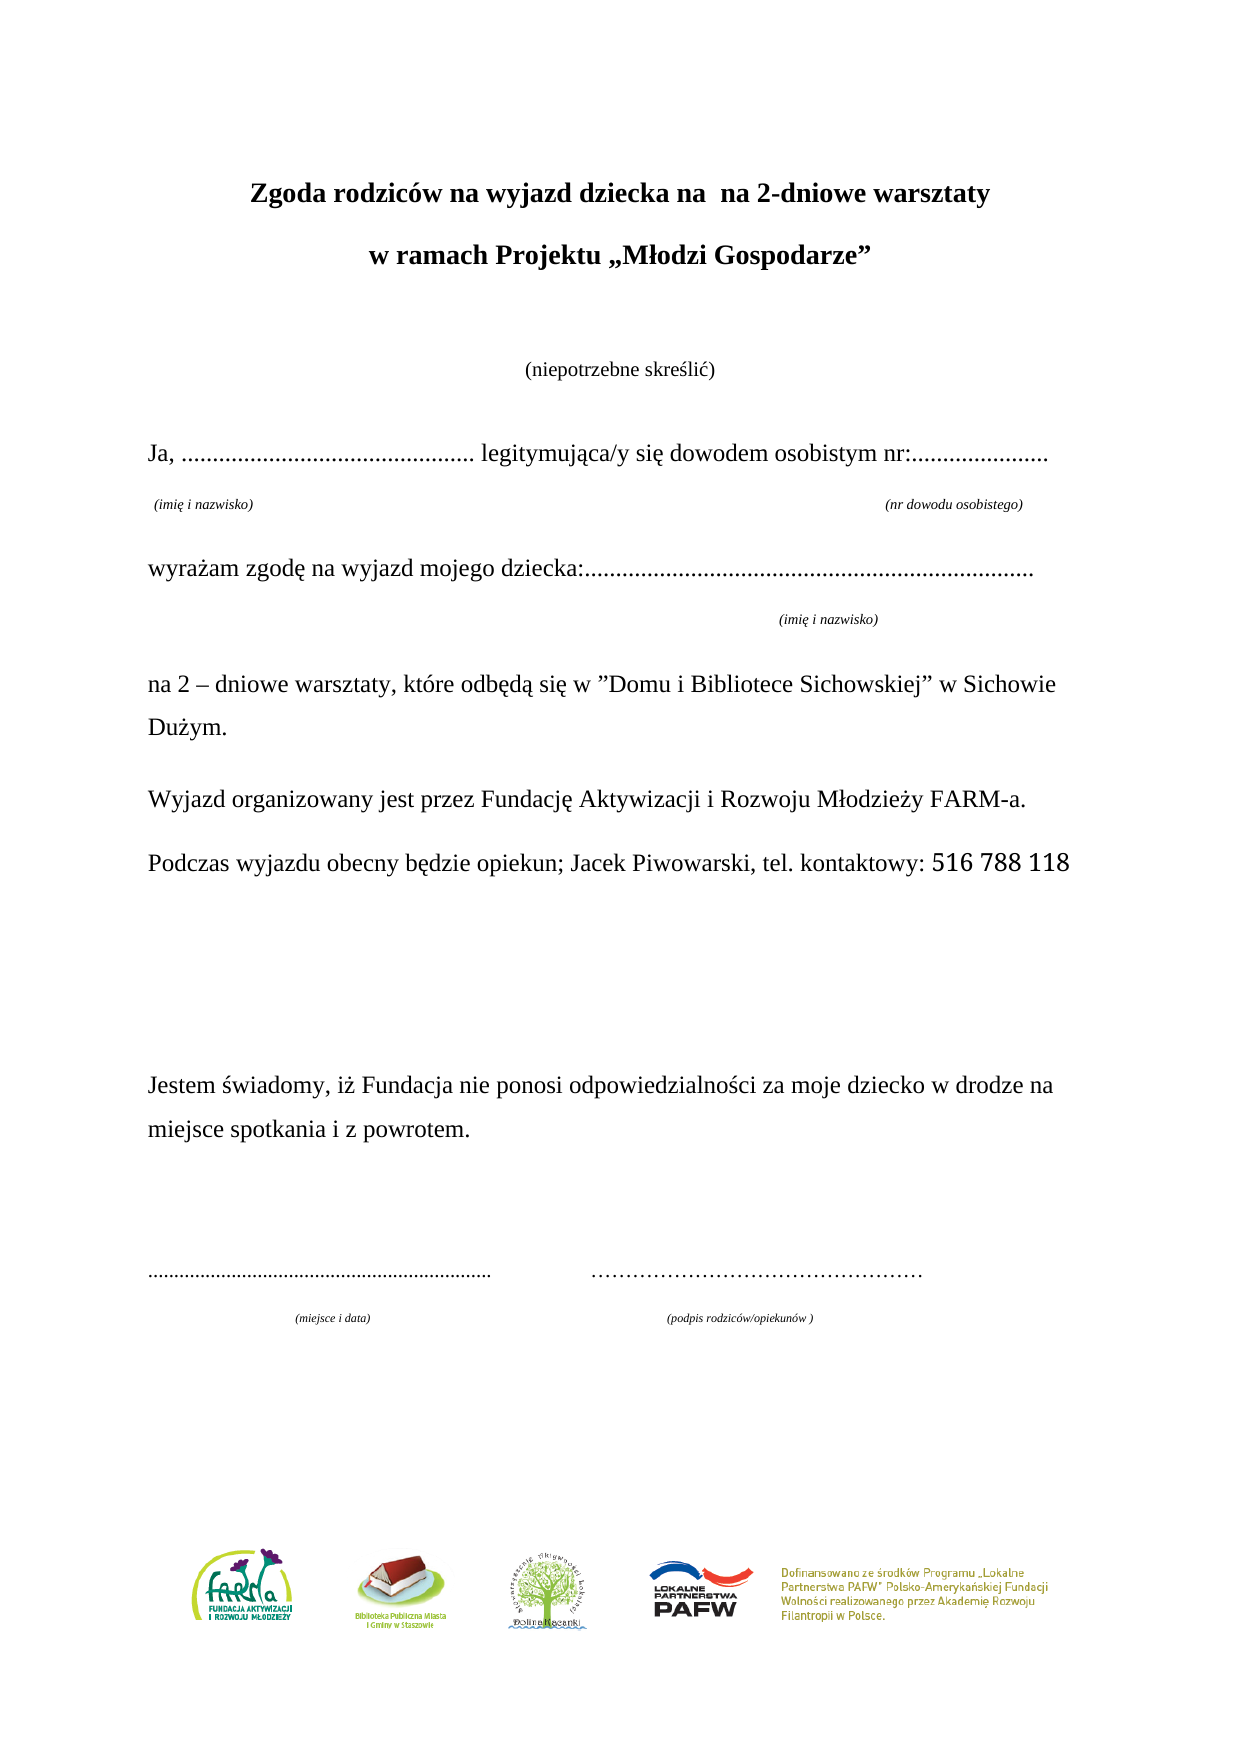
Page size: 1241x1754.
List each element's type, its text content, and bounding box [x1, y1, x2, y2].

text na 2 – dniowe warsztaty, które odbędą się w ”Domu i Bibliotece Sichowskiej” w Sichowie Dużym. [148, 669, 1093, 741]
text (imię i nazwisko) (nr dowodu osobistego) [148, 496, 1093, 524]
text .................................................................. ………………………………………… [148, 1258, 1093, 1282]
text (niepotrzebne skreślić) [148, 357, 1093, 409]
text Zgoda rodziców na wyjazd dziecka na na 2-dniowe warsztaty [148, 177, 1093, 209]
text Ja, ............................................... legitymująca/y się dowodem osobistym nr:...................... [148, 438, 1093, 467]
subtitle Podczas wyjazdu obecny będzie opiekun; Jacek Piwowarski, tel. kontaktowy: 516 788 118 [148, 828, 1093, 879]
text wyrażam zgodę na wyjazd mojego dziecka:........................................................................ [148, 553, 1093, 582]
text (imię i nazwisko) [748, 611, 1093, 640]
text (miejsce i data) (podpis rodziców/opiekunów ) [221, 1311, 1093, 1335]
text w ramach Projektu „Młodzi Gospodarze” [148, 238, 1093, 270]
text Jestem świadomy, iż Fundacja nie ponosi odpowiedzialności za moje dziecko w drodze na miejsce spotkania i z powrotem. [148, 1071, 1093, 1142]
text Wyjazd organizowany jest przez Fundację Aktywizacji i Rozwoju Młodzieży FARM-a. [148, 784, 1093, 813]
picture [147, 1531, 1093, 1653]
